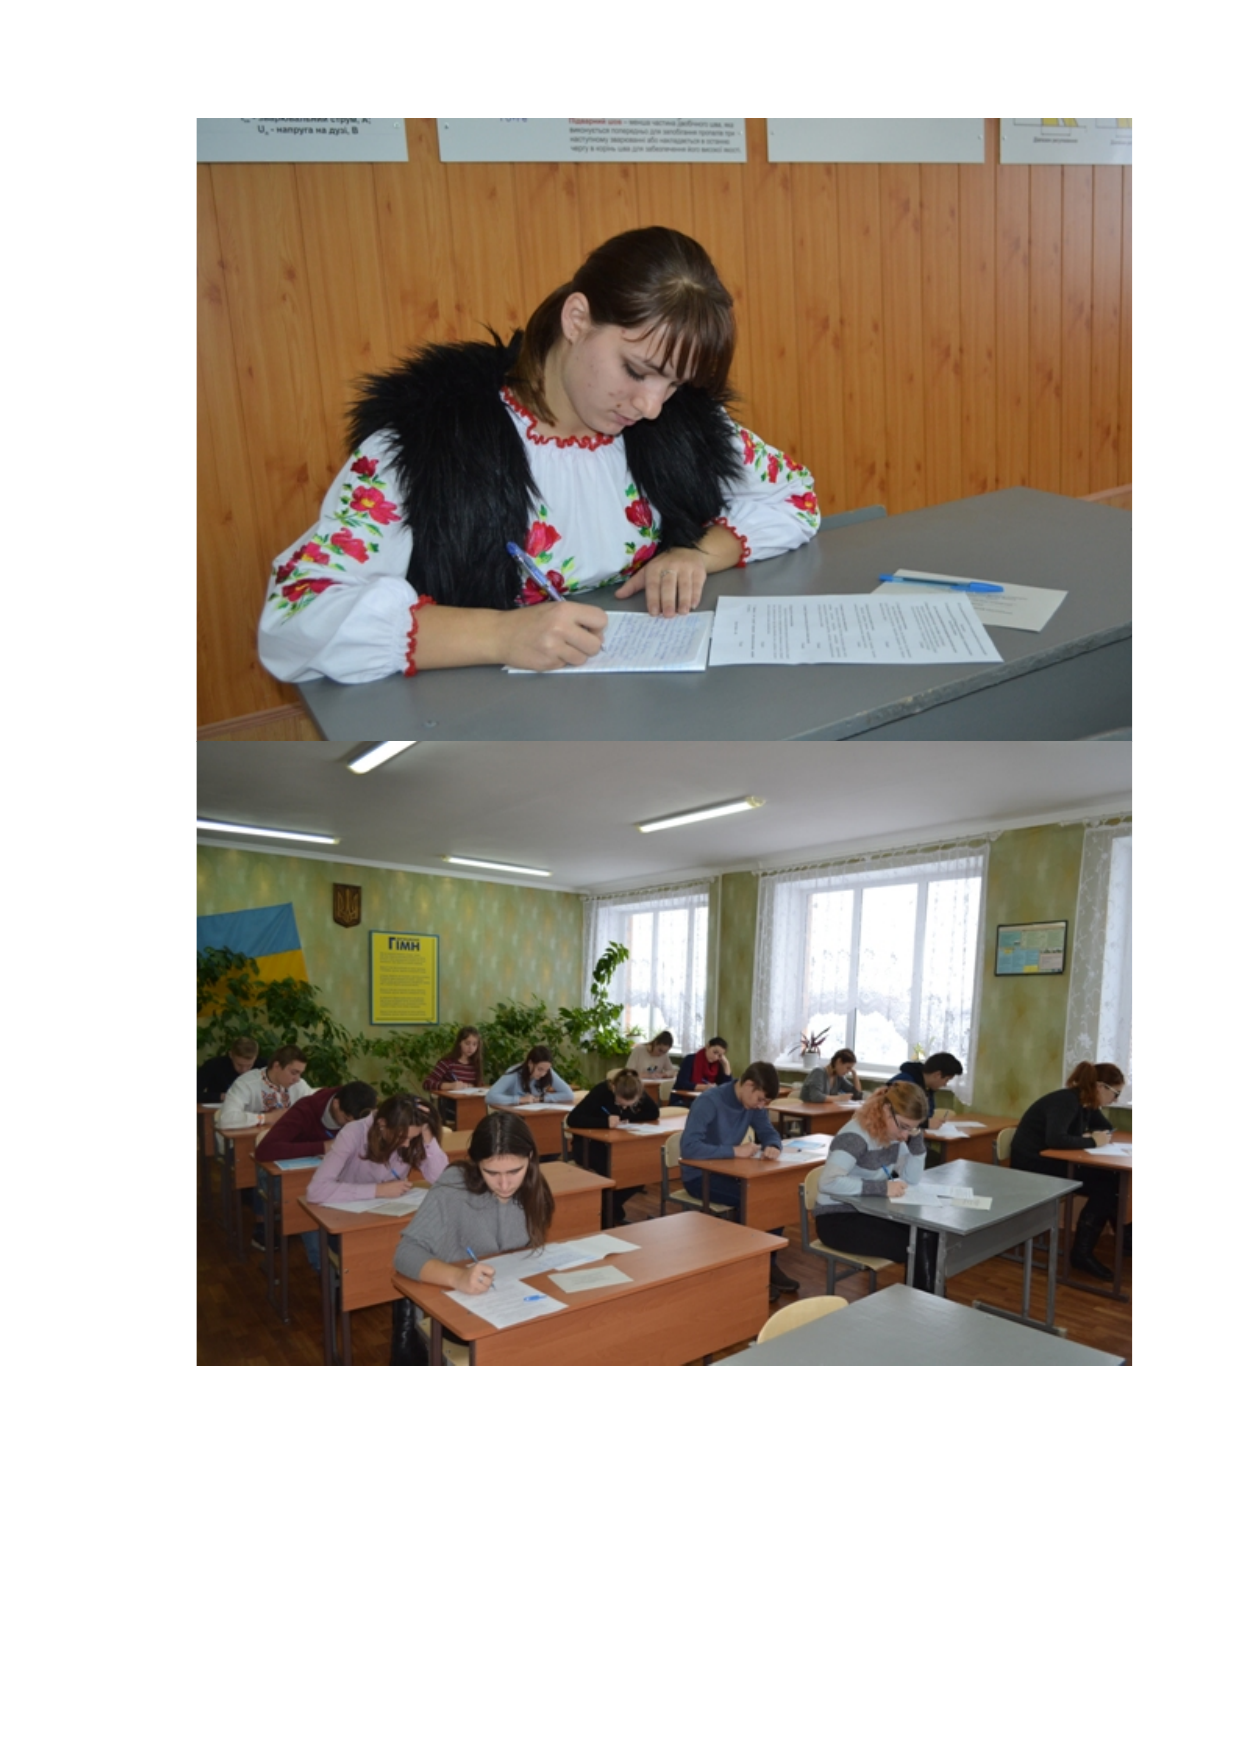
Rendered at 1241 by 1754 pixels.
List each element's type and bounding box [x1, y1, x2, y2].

picture [196, 118, 1133, 1366]
